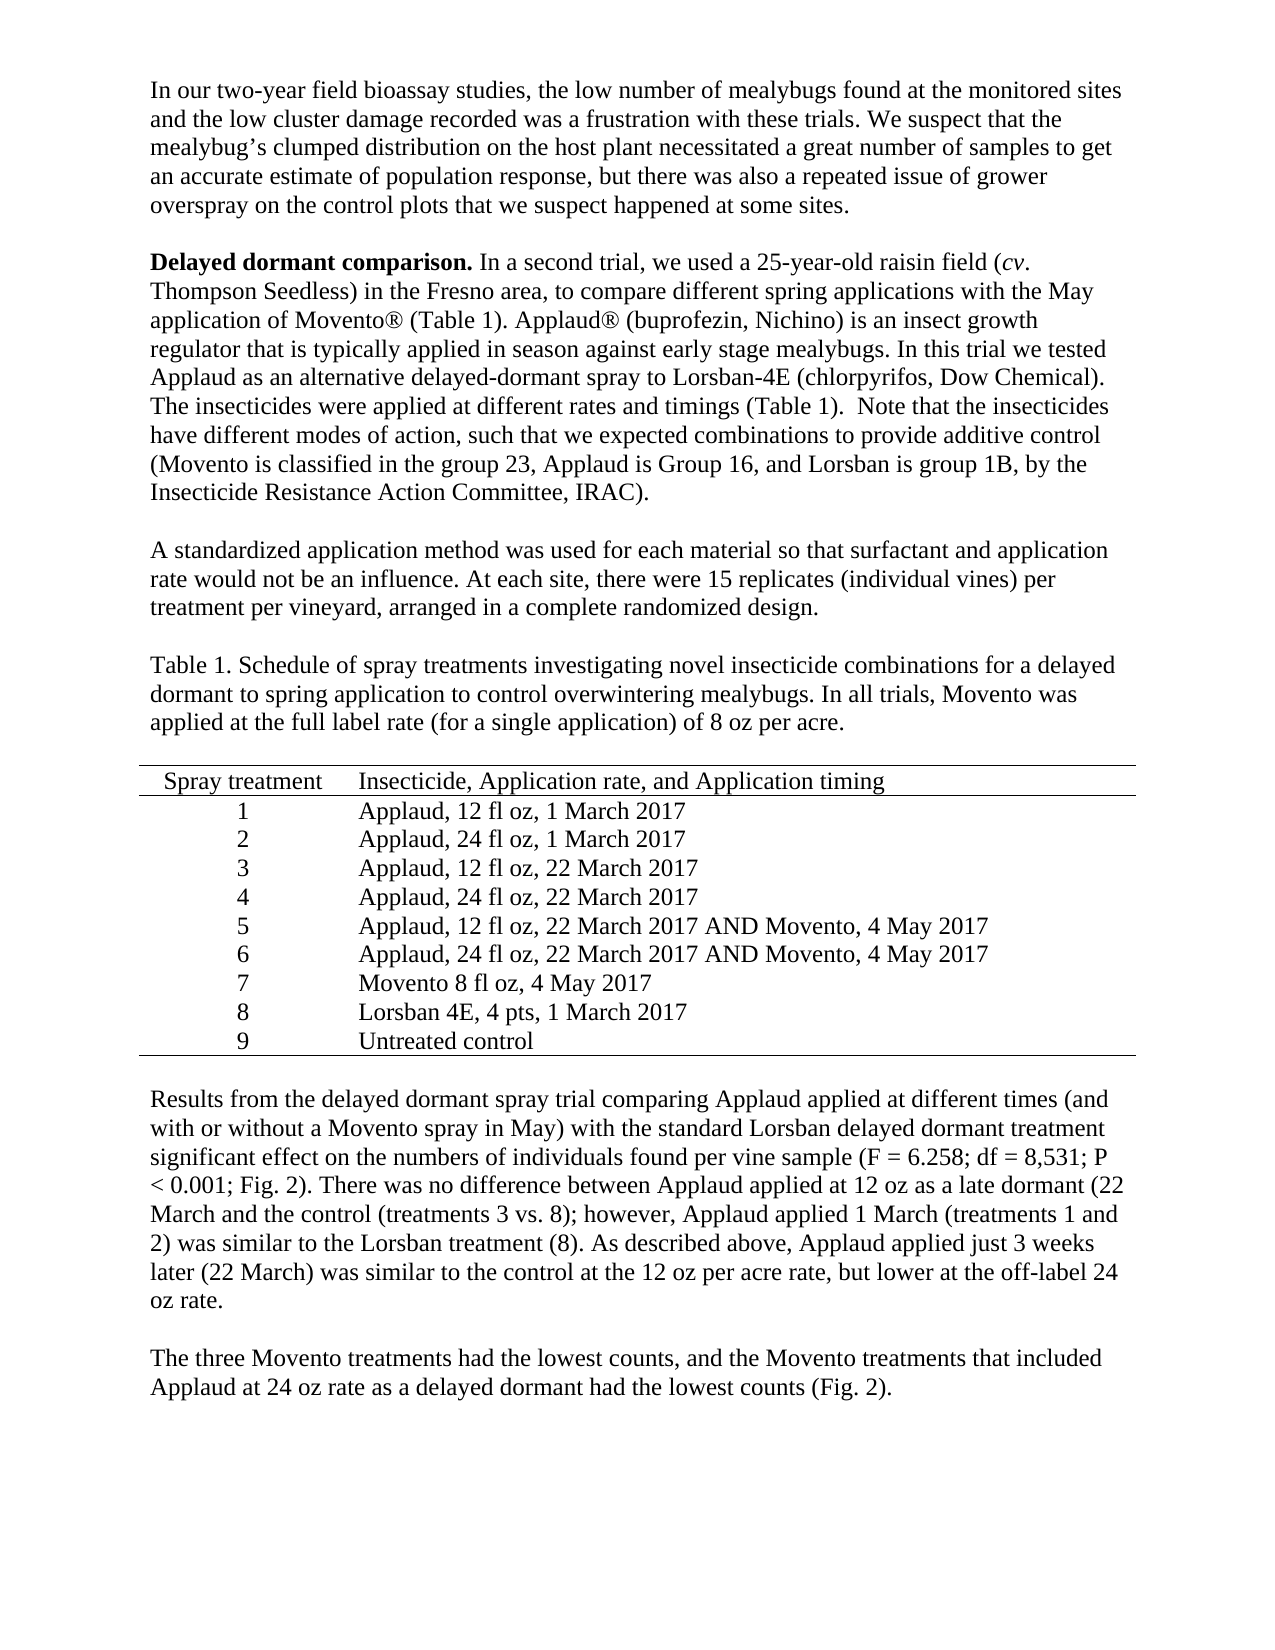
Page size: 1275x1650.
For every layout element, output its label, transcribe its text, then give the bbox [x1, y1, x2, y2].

table_cell 2 [139, 825, 347, 853]
table_cell Lorsban 4E, 4 pts, 1 March 2017 [347, 997, 1136, 1026]
table_header Spray treatment [139, 766, 347, 795]
table_cell 1 [139, 796, 347, 824]
table_cell 9 [139, 1026, 347, 1054]
text Table 1. Schedule of spray treatments investigating novel insecticide combinations for a delayed dormant to spring application to control overwintering mealybugs. In all trials, Movento was applied at the full label rate (for a single application) of 8 oz per acre. [150, 650, 1125, 736]
table_cell 3 [139, 853, 347, 882]
table_cell Untreated control [347, 1026, 1136, 1054]
table_cell Applaud, 24 fl oz, 1 March 2017 [347, 825, 1136, 853]
table_cell Applaud, 24 fl oz, 22 March 2017 AND Movento, 4 May 2017 [347, 940, 1136, 968]
text Delayed dormant comparison. In a second trial, we used a 25-year-old raisin field (cv. Thompson Seedless) in the Fresno area, to compare different spring applications with the May application of Movento® (Table 1). Applaud® (buprofezin, Nichino) is an insect growth regulator that is typically applied in season against early stage mealybugs. In this trial we tested Applaud as an alternative delayed-dormant spray to Lorsban-4E (chlorpyrifos, Dow Chemical). The insecticides were applied at different rates and timings (Table 1). Note that the insecticides have different modes of action, such that we expected combinations to provide additive control (Movento is classified in the group 23, Applaud is Group 16, and Lorsban is group 1B, by the Insecticide Resistance Action Committee, IRAC). [150, 247, 1125, 506]
table_cell 7 [139, 968, 347, 997]
table_cell Applaud, 24 fl oz, 22 March 2017 [347, 882, 1136, 911]
text The three Movento treatments had the lowest counts, and the Movento treatments that included Applaud at 24 oz rate as a delayed dormant had the lowest counts (Fig. 2). [150, 1343, 1125, 1401]
table_cell Applaud, 12 fl oz, 22 March 2017 AND Movento, 4 May 2017 [347, 911, 1136, 939]
table_cell 4 [139, 882, 347, 911]
text Results from the delayed dormant spray trial comparing Applaud applied at different times (and with or without a Movento spray in May) with the standard Lorsban delayed dormant treatment significant effect on the numbers of individuals found per vine sample (F = 6.258; df = 8,531; P < 0.001; Fig. 2). There was no difference between Applaud applied at 12 oz as a late dormant (22 March and the control (treatments 3 vs. 8); however, Applaud applied 1 March (treatments 1 and 2) was similar to the Lorsban treatment (8). As described above, Applaud applied just 3 weeks later (22 March) was similar to the control at the 12 oz per acre rate, but lower at the off-label 24 oz rate. [150, 1084, 1125, 1314]
table_cell 5 [139, 911, 347, 939]
table_cell Applaud, 12 fl oz, 1 March 2017 [347, 796, 1136, 824]
table_cell Movento 8 fl oz, 4 May 2017 [347, 968, 1136, 997]
text In our two-year field bioassay studies, the low number of mealybugs found at the monitored sites and the low cluster damage recorded was a frustration with these trials. We suspect that the mealybug’s clumped distribution on the host plant necessitated a great number of samples to get an accurate estimate of population response, but there was also a repeated issue of grower overspray on the control plots that we suspect happened at some sites. [150, 75, 1125, 219]
table_cell Applaud, 12 fl oz, 22 March 2017 [347, 853, 1136, 882]
text A standardized application method was used for each material so that surfactant and application rate would not be an influence. At each site, there were 15 replicates (individual vines) per treatment per vineyard, arranged in a complete randomized design. [150, 535, 1125, 621]
table_cell 6 [139, 940, 347, 968]
table_header Insecticide, Application rate, and Application timing [347, 766, 1136, 795]
table_cell 8 [139, 997, 347, 1026]
